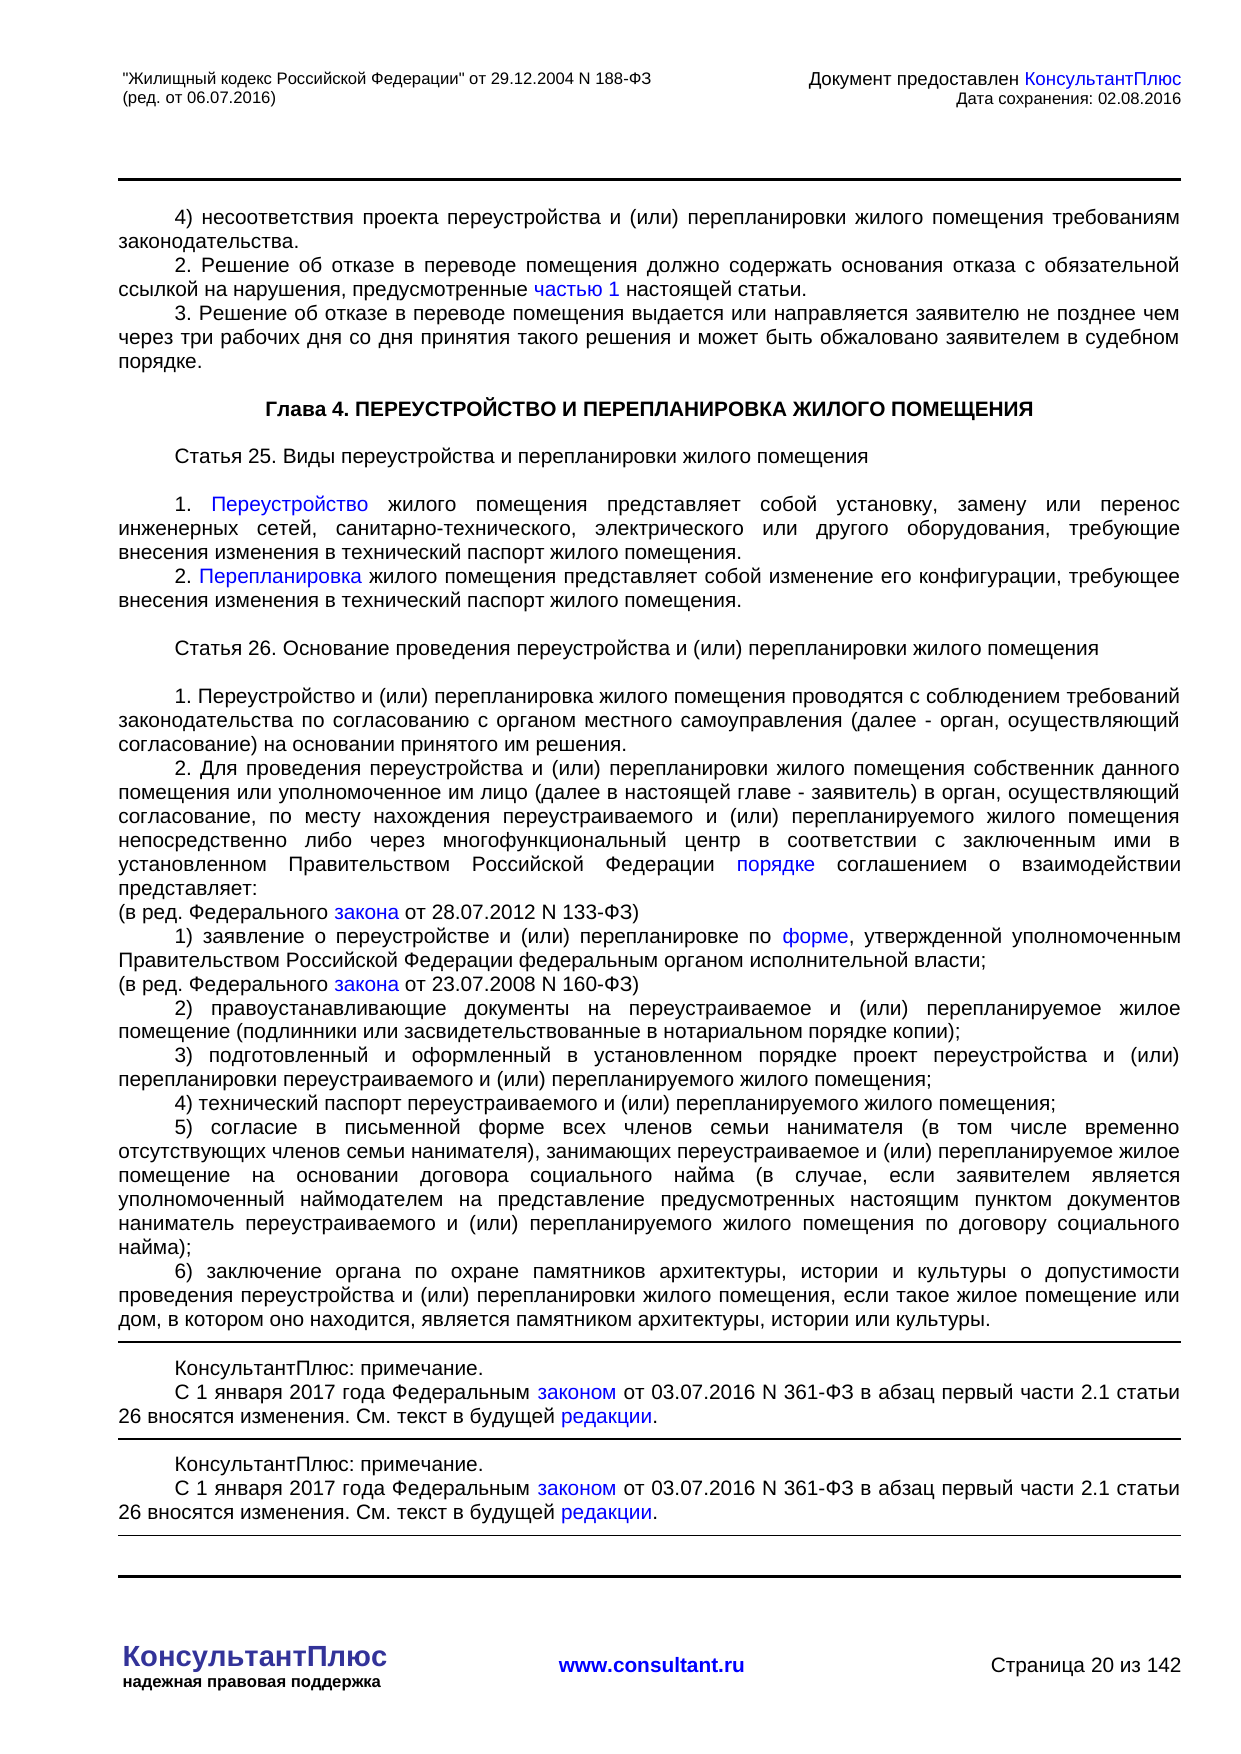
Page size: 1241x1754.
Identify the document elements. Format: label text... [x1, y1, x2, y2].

text (в ред. Федерального закона от 23.07.2008 N 160-ФЗ) [118, 971, 1181, 995]
text 1. Переустройство и (или) перепланировка жилого помещения проводятся с соблюдением требований законодательства по согласованию с органом местного самоуправления (далее - орган, осуществляющий согласование) на основании принятого им решения. [118, 684, 1181, 756]
text 2. Для проведения переустройства и (или) перепланировки жилого помещения собственник данного помещения или уполномоченное им лицо (далее в настоящей главе - заявитель) в орган, осуществляющий согласование, по месту нахождения переустраиваемого и (или) перепланируемого жилого помещения непосредственно либо через многофункциональный центр в соответствии с заключенным ими в установленном Правительством Российской Федерации порядке соглашением о взаимодействии представляет: [118, 756, 1181, 899]
text Статья 25. Виды переустройства и перепланировки жилого помещения [118, 444, 1181, 468]
text 2. Решение об отказе в переводе помещения должно содержать основания отказа с обязательной ссылкой на нарушения, предусмотренные частью 1 настоящей статьи. [118, 253, 1181, 301]
text КонсультантПлюс: примечание. [118, 1452, 1181, 1476]
text 1) заявление о переустройстве и (или) перепланировке по форме, утвержденной уполномоченным Правительством Российской Федерации федеральным органом исполнительной власти; [118, 923, 1181, 971]
text С 1 января 2017 года Федеральным законом от 03.07.2016 N 361-ФЗ в абзац первый части 2.1 статьи 26 вносятся изменения. См. текст в будущей редакции. [118, 1476, 1181, 1524]
text 6) заключение органа по охране памятников архитектуры, истории и культуры о допустимости проведения переустройства и (или) перепланировки жилого помещения, если такое жилое помещение или дом, в котором оно находится, является памятником архитектуры, истории или культуры. [118, 1259, 1181, 1331]
text Статья 26. Основание проведения переустройства и (или) перепланировки жилого помещения [118, 636, 1181, 660]
text 4) несоответствия проекта переустройства и (или) перепланировки жилого помещения требованиям законодательства. [118, 205, 1181, 253]
text 2) правоустанавливающие документы на переустраиваемое и (или) перепланируемое жилое помещение (подлинники или засвидетельствованные в нотариальном порядке копии); [118, 995, 1181, 1043]
title Глава 4. ПЕРЕУСТРОЙСТВО И ПЕРЕПЛАНИРОВКА ЖИЛОГО ПОМЕЩЕНИЯ [118, 396, 1181, 420]
text 3) подготовленный и оформленный в установленном порядке проект переустройства и (или) перепланировки переустраиваемого и (или) перепланируемого жилого помещения; [118, 1043, 1181, 1091]
text КонсультантПлюс: примечание. [118, 1356, 1181, 1379]
text 5) согласие в письменной форме всех членов семьи нанимателя (в том числе временно отсутствующих членов семьи нанимателя), занимающих переустраиваемое и (или) перепланируемое жилое помещение на основании договора социального найма (в случае, если заявителем является уполномоченный наймодателем на представление предусмотренных настоящим пунктом документов наниматель переустраиваемого и (или) перепланируемого жилого помещения по договору социального найма); [118, 1115, 1181, 1259]
text (в ред. Федерального закона от 28.07.2012 N 133-ФЗ) [118, 899, 1181, 923]
text 4) технический паспорт переустраиваемого и (или) перепланируемого жилого помещения; [118, 1091, 1181, 1115]
text С 1 января 2017 года Федеральным законом от 03.07.2016 N 361-ФЗ в абзац первый части 2.1 статьи 26 вносятся изменения. См. текст в будущей редакции. [118, 1379, 1181, 1427]
text 1. Переустройство жилого помещения представляет собой установку, замену или перенос инженерных сетей, санитарно-технического, электрического или другого оборудования, требующие внесения изменения в технический паспорт жилого помещения. [118, 492, 1181, 564]
text 2. Перепланировка жилого помещения представляет собой изменение его конфигурации, требующее внесения изменения в технический паспорт жилого помещения. [118, 564, 1181, 612]
text 3. Решение об отказе в переводе помещения выдается или направляется заявителю не позднее чем через три рабочих дня со дня принятия такого решения и может быть обжаловано заявителем в судебном порядке. [118, 301, 1181, 372]
